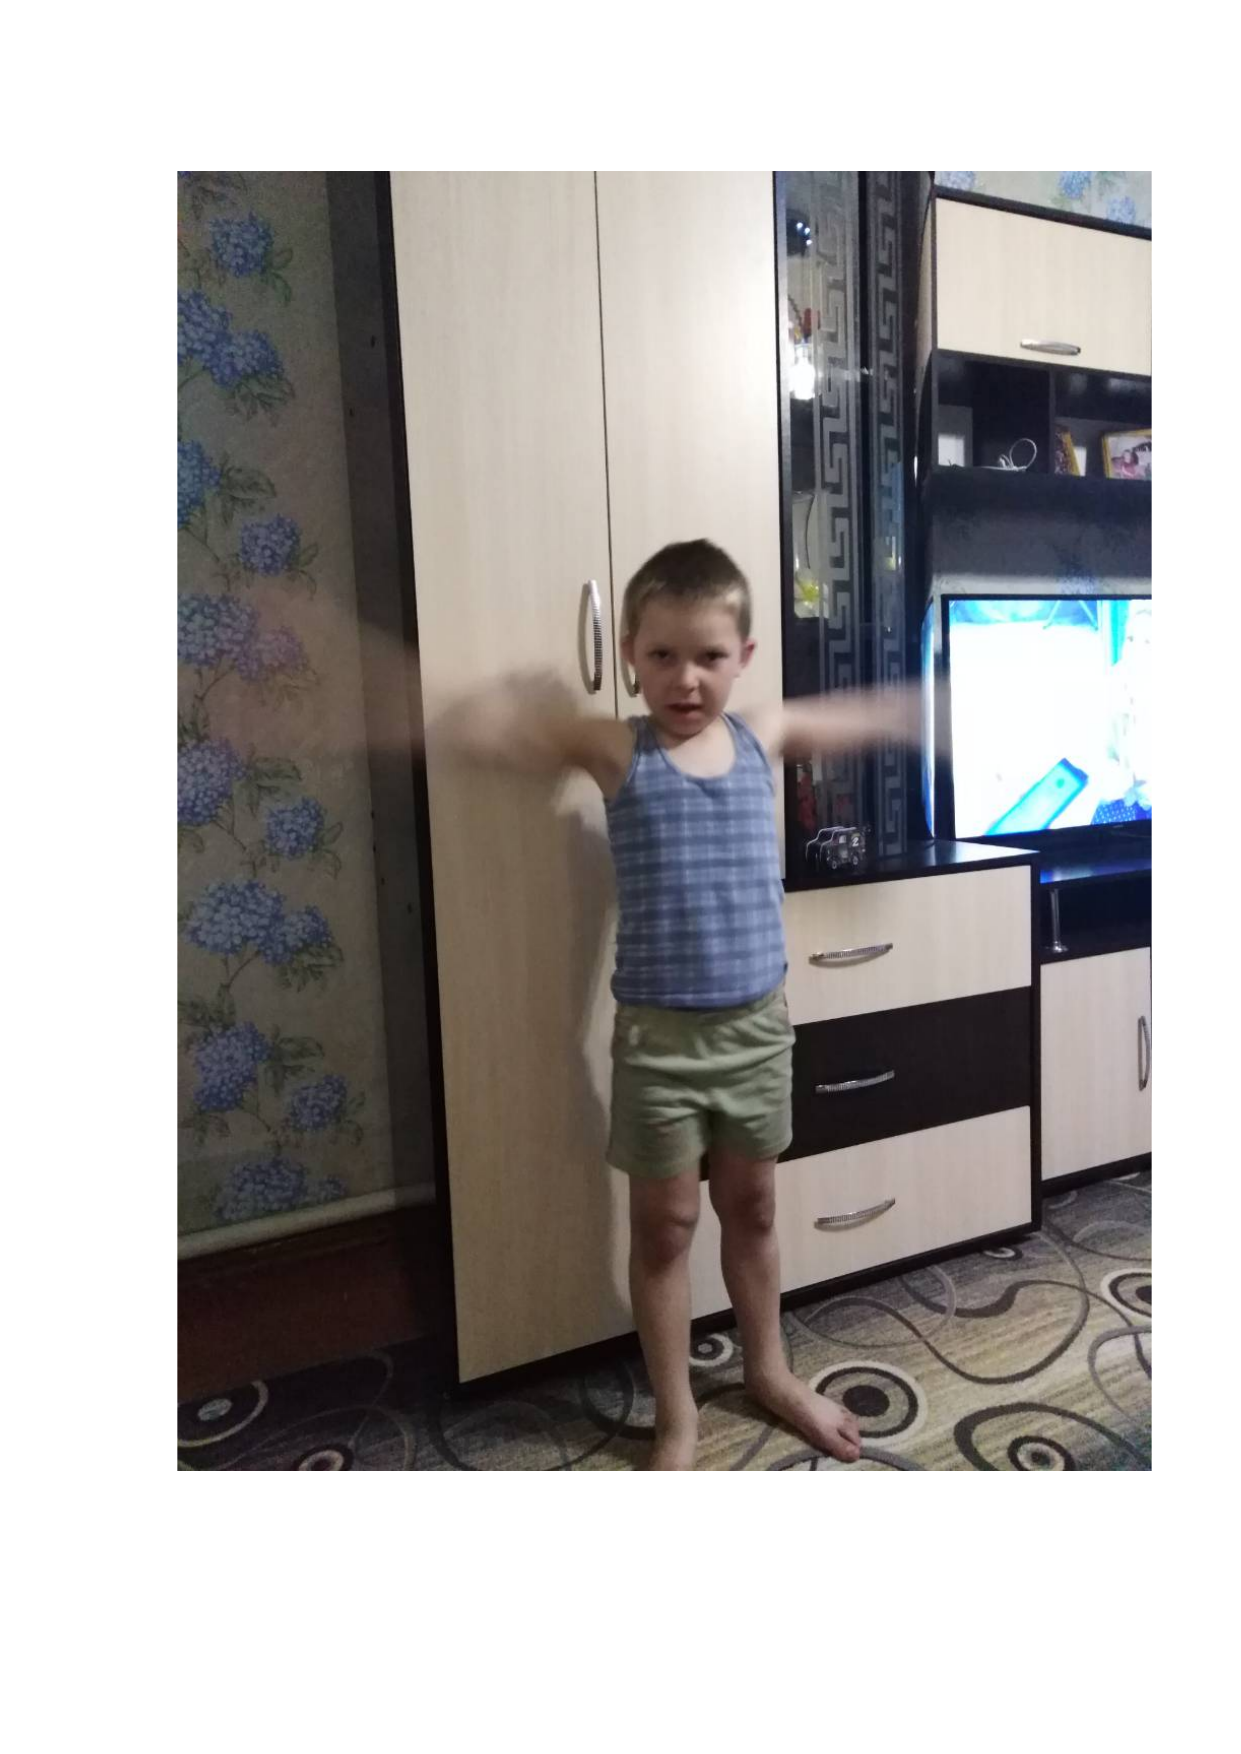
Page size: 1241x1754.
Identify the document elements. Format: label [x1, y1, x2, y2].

picture [177, 171, 1152, 1471]
